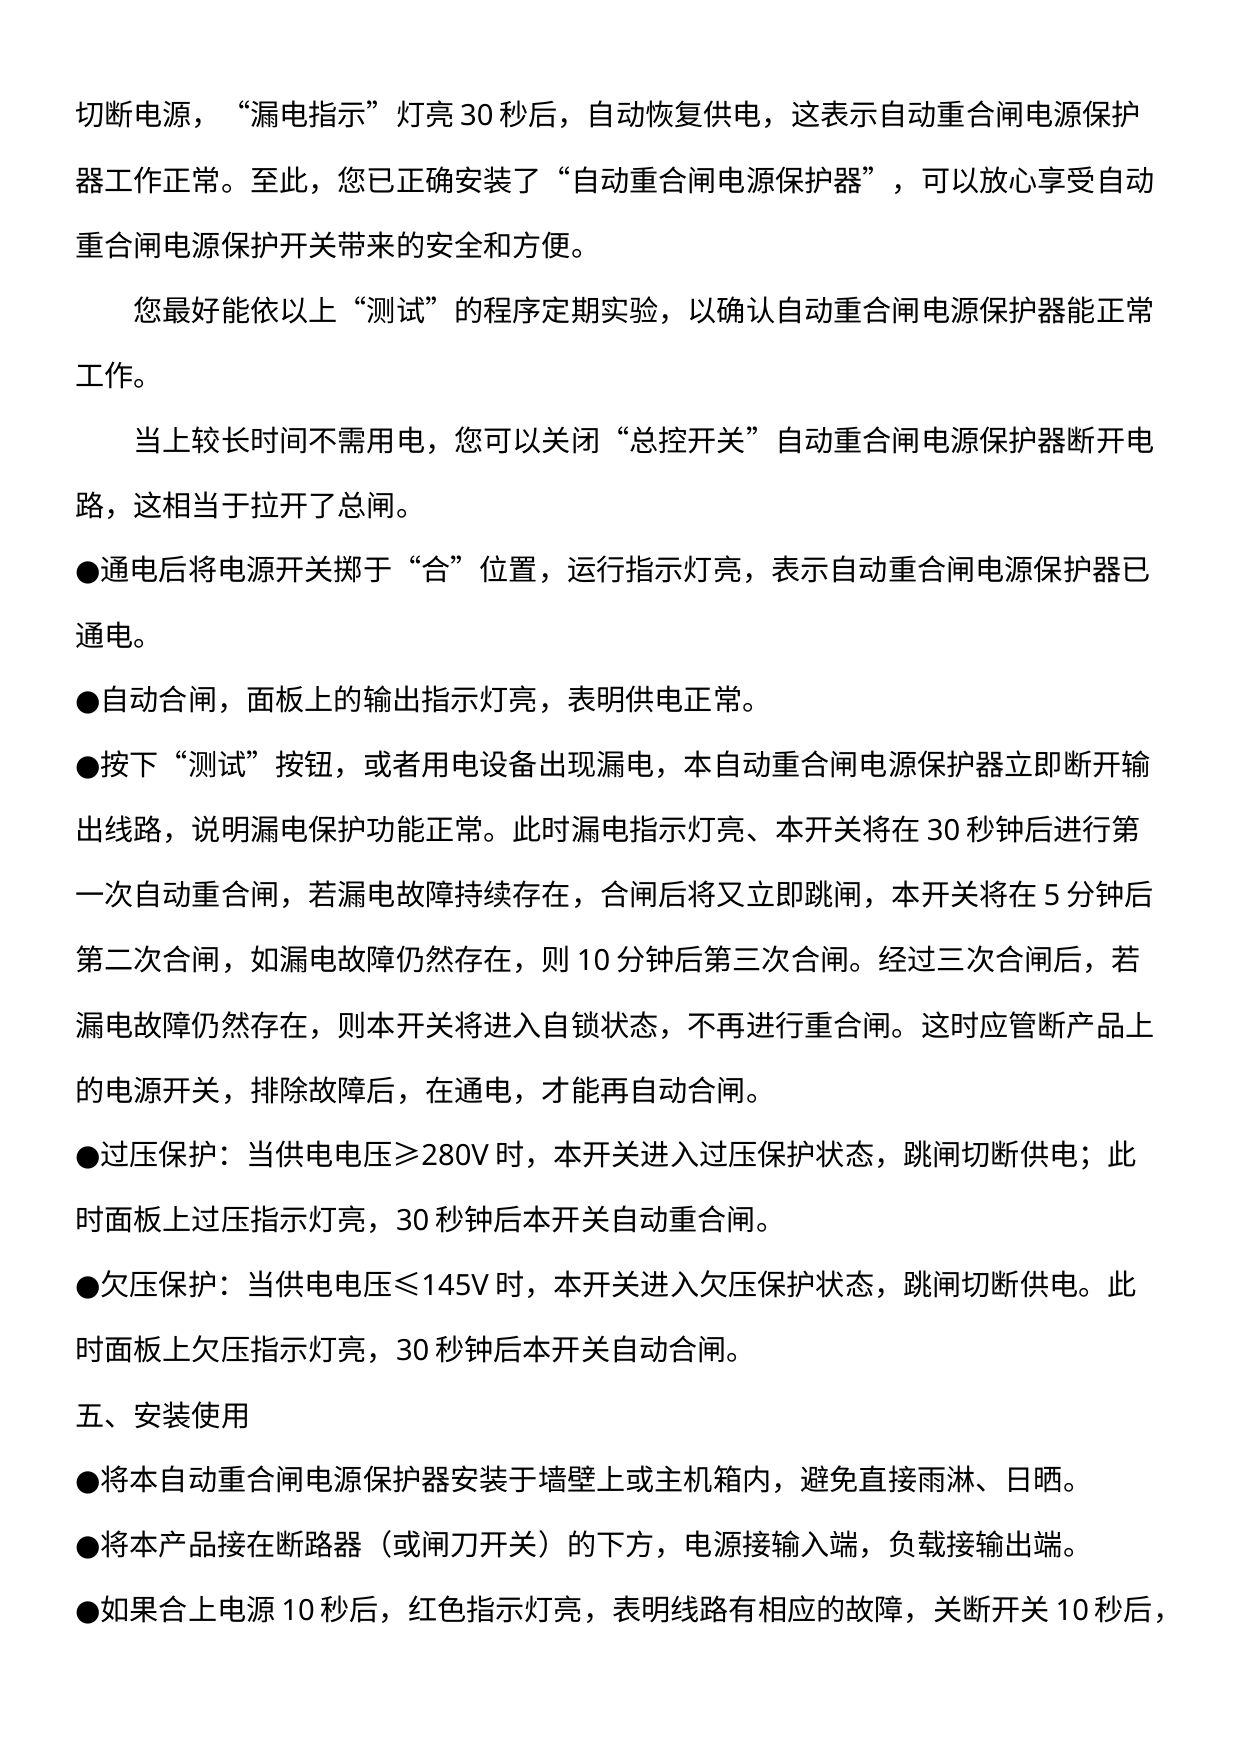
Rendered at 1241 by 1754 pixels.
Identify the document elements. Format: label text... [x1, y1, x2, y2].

text ●按下“测试”按钮，或者用电设备出现漏电，本自动重合闸电源保护器立即断开输出线路，说明漏电保护功能正常。此时漏电指示灯亮、本开关将在30秒钟后进行第一次自动重合闸，若漏电故障持续存在，合闸后将又立即跳闸，本开关将在5分钟后第二次合闸，如漏电故障仍然存在，则10分钟后第三次合闸。经过三次合闸后，若漏电故障仍然存在，则本开关将进入自锁状态，不再进行重合闸。这时应管断产品上的电源开关，排除故障后，在通电，才能再自动合闸。 [75, 731, 1165, 1121]
text ●欠压保护：当供电电压≤145V时，本开关进入欠压保护状态，跳闸切断供电。此时面板上欠压指示灯亮，30秒钟后本开关自动合闸。 [75, 1251, 1165, 1381]
text 当上较长时间不需用电，您可以关闭“总控开关”自动重合闸电源保护器断开电路，这相当于拉开了总闸。 [75, 406, 1165, 536]
text ●自动合闸，面板上的输出指示灯亮，表明供电正常。 [75, 666, 1165, 731]
text ●过压保护：当供电电压≥280V时，本开关进入过压保护状态，跳闸切断供电；此时面板上过压指示灯亮，30秒钟后本开关自动重合闸。 [75, 1121, 1165, 1251]
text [75, 1576, 1165, 1641]
text ●通电后将电源开关掷于“合”位置，运行指示灯亮，表示自动重合闸电源保护器已通电。 [75, 536, 1165, 666]
text ●将本产品接在断路器（或闸刀开关）的下方，电源接输入端，负载接输出端。 [75, 1511, 1165, 1576]
list 安装使用 [75, 1381, 1165, 1446]
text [75, 81, 1165, 276]
text 您最好能依以上“测试”的程序定期实验，以确认自动重合闸电源保护器能正常工作。 [75, 276, 1165, 406]
text ●将本自动重合闸电源保护器安装于墙壁上或主机箱内，避免直接雨淋、日晒。 [75, 1446, 1165, 1511]
